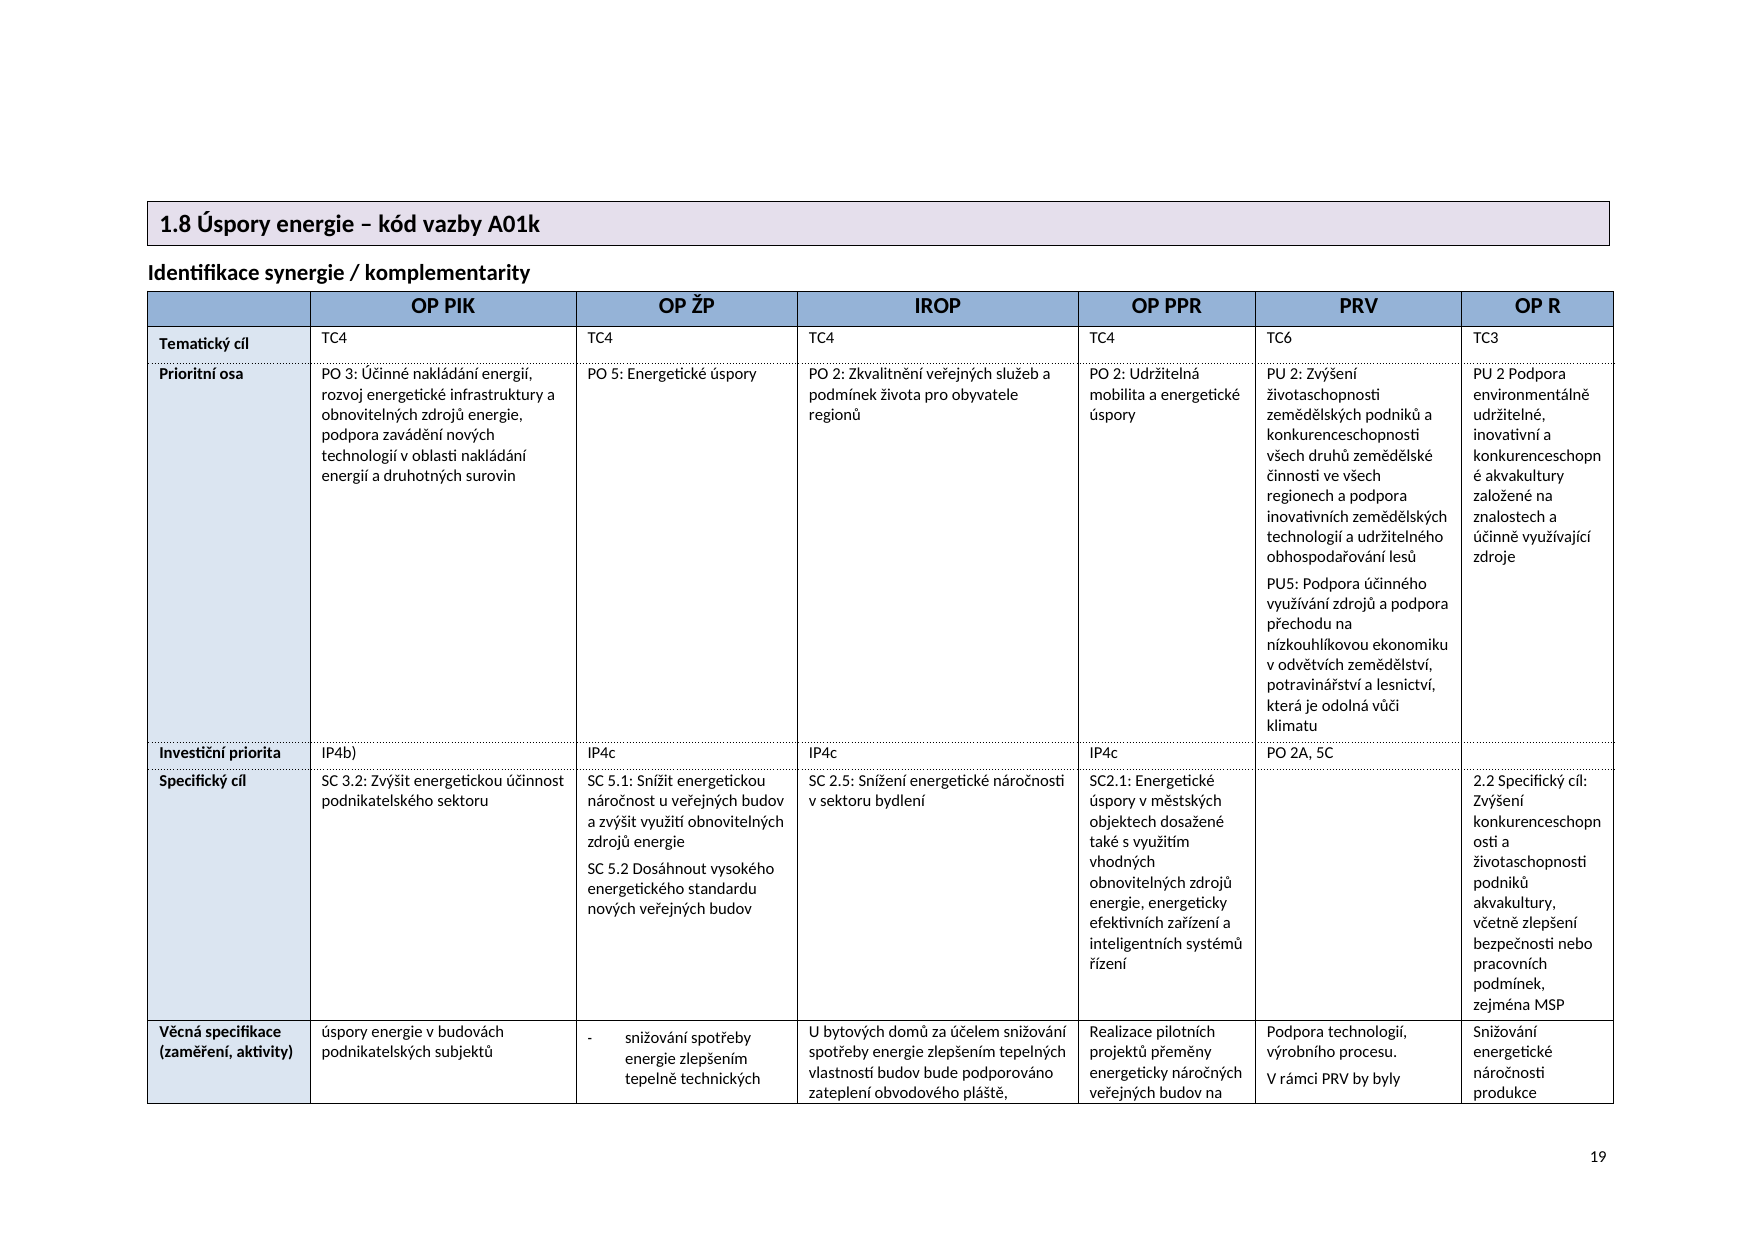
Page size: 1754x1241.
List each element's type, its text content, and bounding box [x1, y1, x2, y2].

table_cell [798, 1021, 1078, 1103]
table_cell 2.2 Specifický cíl: Zvýšení konkurenceschopnosti a životaschopnosti podniků akvakultury, včetně zlepšení bezpečnosti nebo pracovních podmínek, zejména MSP [1462, 769, 1613, 1020]
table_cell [1256, 1021, 1461, 1103]
table_header OP ŽP [577, 292, 797, 326]
table_cell [1462, 742, 1613, 769]
table_cell TC4 [1079, 327, 1255, 363]
table_cell [1256, 769, 1461, 1020]
table_cell IP4c [577, 742, 797, 769]
table_cell TC4 [577, 327, 797, 363]
table_cell TC4 [798, 327, 1078, 363]
table_cell SC 5.1: Snížit energetickou náročnost u veřejných budov a zvýšit využití obnovitelných zdrojů energie SC 5.2 Dosáhnout vysokého energetického standardu nových veřejných budov [577, 769, 797, 1020]
table_header PRV [1256, 292, 1461, 326]
table_cell TC4 [311, 327, 576, 363]
table_cell SC 2.5: Snížení energetické náročnosti v sektoru bydlení [798, 769, 1078, 1020]
table_cell Investiční priorita [148, 742, 310, 769]
table_cell SC2.1: Energetické úspory v městských objektech dosažené také s využitím vhodných obnovitelných zdrojů energie, energeticky efektivních zařízení a inteligentních systémů řízení [1079, 769, 1255, 1020]
table_cell IP4b) [311, 742, 576, 769]
table_cell Prioritní osa [148, 363, 310, 742]
table_cell IP4c [798, 742, 1078, 769]
table_cell TC3 [1462, 327, 1613, 363]
table_cell Tematický cíl [148, 327, 310, 363]
table_cell PO 3: Účinné nakládání energií, rozvoj energetické infrastruktury a obnovitelných zdrojů energie, podpora zavádění nových technologií v oblasti nakládání energií a druhotných surovin [311, 363, 576, 742]
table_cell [148, 1021, 310, 1103]
table_header OP PIK [311, 292, 576, 326]
table_cell TC6 [1256, 327, 1461, 363]
table_cell Specifický cíl [148, 769, 310, 1020]
table_cell PO 2A, 5C [1256, 742, 1461, 769]
table_header OP R [1462, 292, 1613, 326]
table_header OP PPR [1079, 292, 1255, 326]
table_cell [577, 1021, 797, 1103]
table_header [148, 292, 310, 326]
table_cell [311, 1021, 576, 1103]
table_cell PO 2: Zkvalitnění veřejných služeb a podmínek života pro obyvatele regionů [798, 363, 1078, 742]
table_header IROP [798, 292, 1078, 326]
table_cell IP4c [1079, 742, 1255, 769]
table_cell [1462, 1021, 1613, 1103]
table_cell PU 2: Zvýšení životaschopnosti zemědělských podniků a konkurenceschopnosti všech druhů zemědělské činnosti ve všech regionech a podpora inovativních zemědělských technologií a udržitelného obhospodařování lesů PU5: Podpora účinného využívání zdrojů a podpora přechodu na nízkouhlíkovou ekonomiku v odvětvích zemědělství, potravinářství a lesnictví, která je odolná vůči klimatu [1256, 363, 1461, 742]
table_cell PO 2: Udržitelná mobilita a energetické úspory [1079, 363, 1255, 742]
table_cell SC 3.2: Zvýšit energetickou účinnost podnikatelského sektoru [311, 769, 576, 1020]
table_cell PO 5: Energetické úspory [577, 363, 797, 742]
text Identifikace synergie / komplementarity [148, 258, 1606, 286]
table_header 1.8 Úspory energie – kód vazby A01k [148, 202, 1609, 245]
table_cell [1079, 1021, 1255, 1103]
table_cell PU 2 Podpora environmentálně udržitelné, inovativní a konkurenceschopné akvakultury založené na znalostech a účinně využívající zdroje [1462, 363, 1613, 742]
